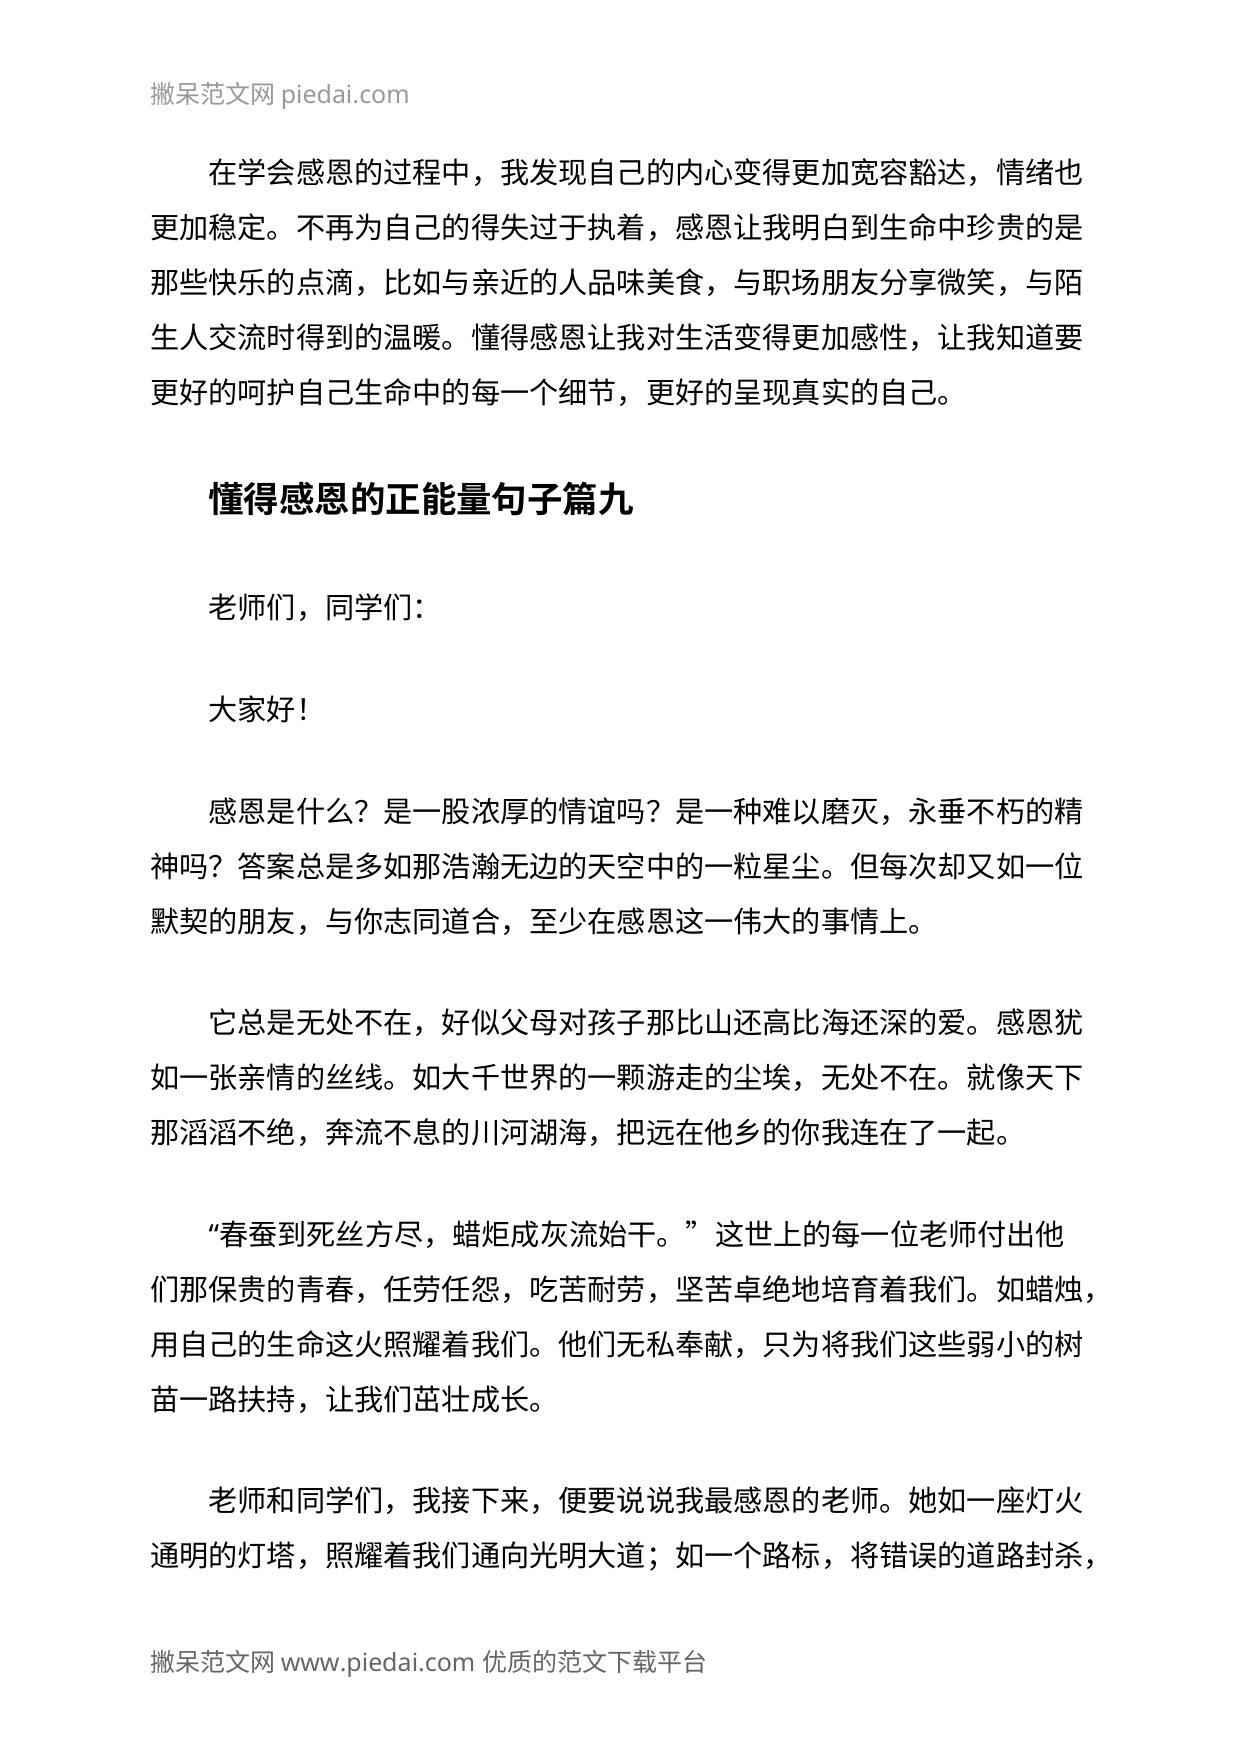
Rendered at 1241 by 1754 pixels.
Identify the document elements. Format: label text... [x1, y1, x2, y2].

text 它总是无处不在，好似父母对孩子那比山还高比海还深的爱。感恩犹如一张亲情的丝线。如大千世界的一颗游走的尘埃，无处不在。就像天下那滔滔不绝，奔流不息的川河湖海，把远在他乡的你我连在了一起。 [150, 1000, 1090, 1152]
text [150, 1478, 1090, 1575]
text 在学会感恩的过程中，我发现自己的内心变得更加宽容豁达，情绪也更加稳定。不再为自己的得失过于执着，感恩让我明白到生命中珍贵的是那些快乐的点滴，比如与亲近的人品味美食，与职场朋友分享微笑，与陌生人交流时得到的温暖。懂得感恩让我对生活变得更加感性，让我知道要更好的呵护自己生命中的每一个细节，更好的呈现真实的自己。 [150, 150, 1090, 412]
text 懂得感恩的正能量句子篇九 [150, 471, 1090, 523]
text “春蚕到死丝方尽，蜡炬成灰流始干。”这世上的每一位老师付出他们那保贵的青春，任劳任怨，吃苦耐劳，坚苦卓绝地培育着我们。如蜡烛，用自己的生命这火照耀着我们。他们无私奉献，只为将我们这些弱小的树苗一路扶持，让我们茁壮成长。 [150, 1211, 1090, 1418]
text 老师们，同学们： [150, 585, 1090, 627]
text 感恩是什么？是一股浓厚的情谊吗？是一种难以磨灭，永垂不朽的精神吗？答案总是多如那浩瀚无边的天空中的一粒星尘。但每次却又如一位默契的朋友，与你志同道合，至少在感恩这一伟大的事情上。 [150, 788, 1090, 940]
text 大家好！ [150, 687, 1090, 729]
